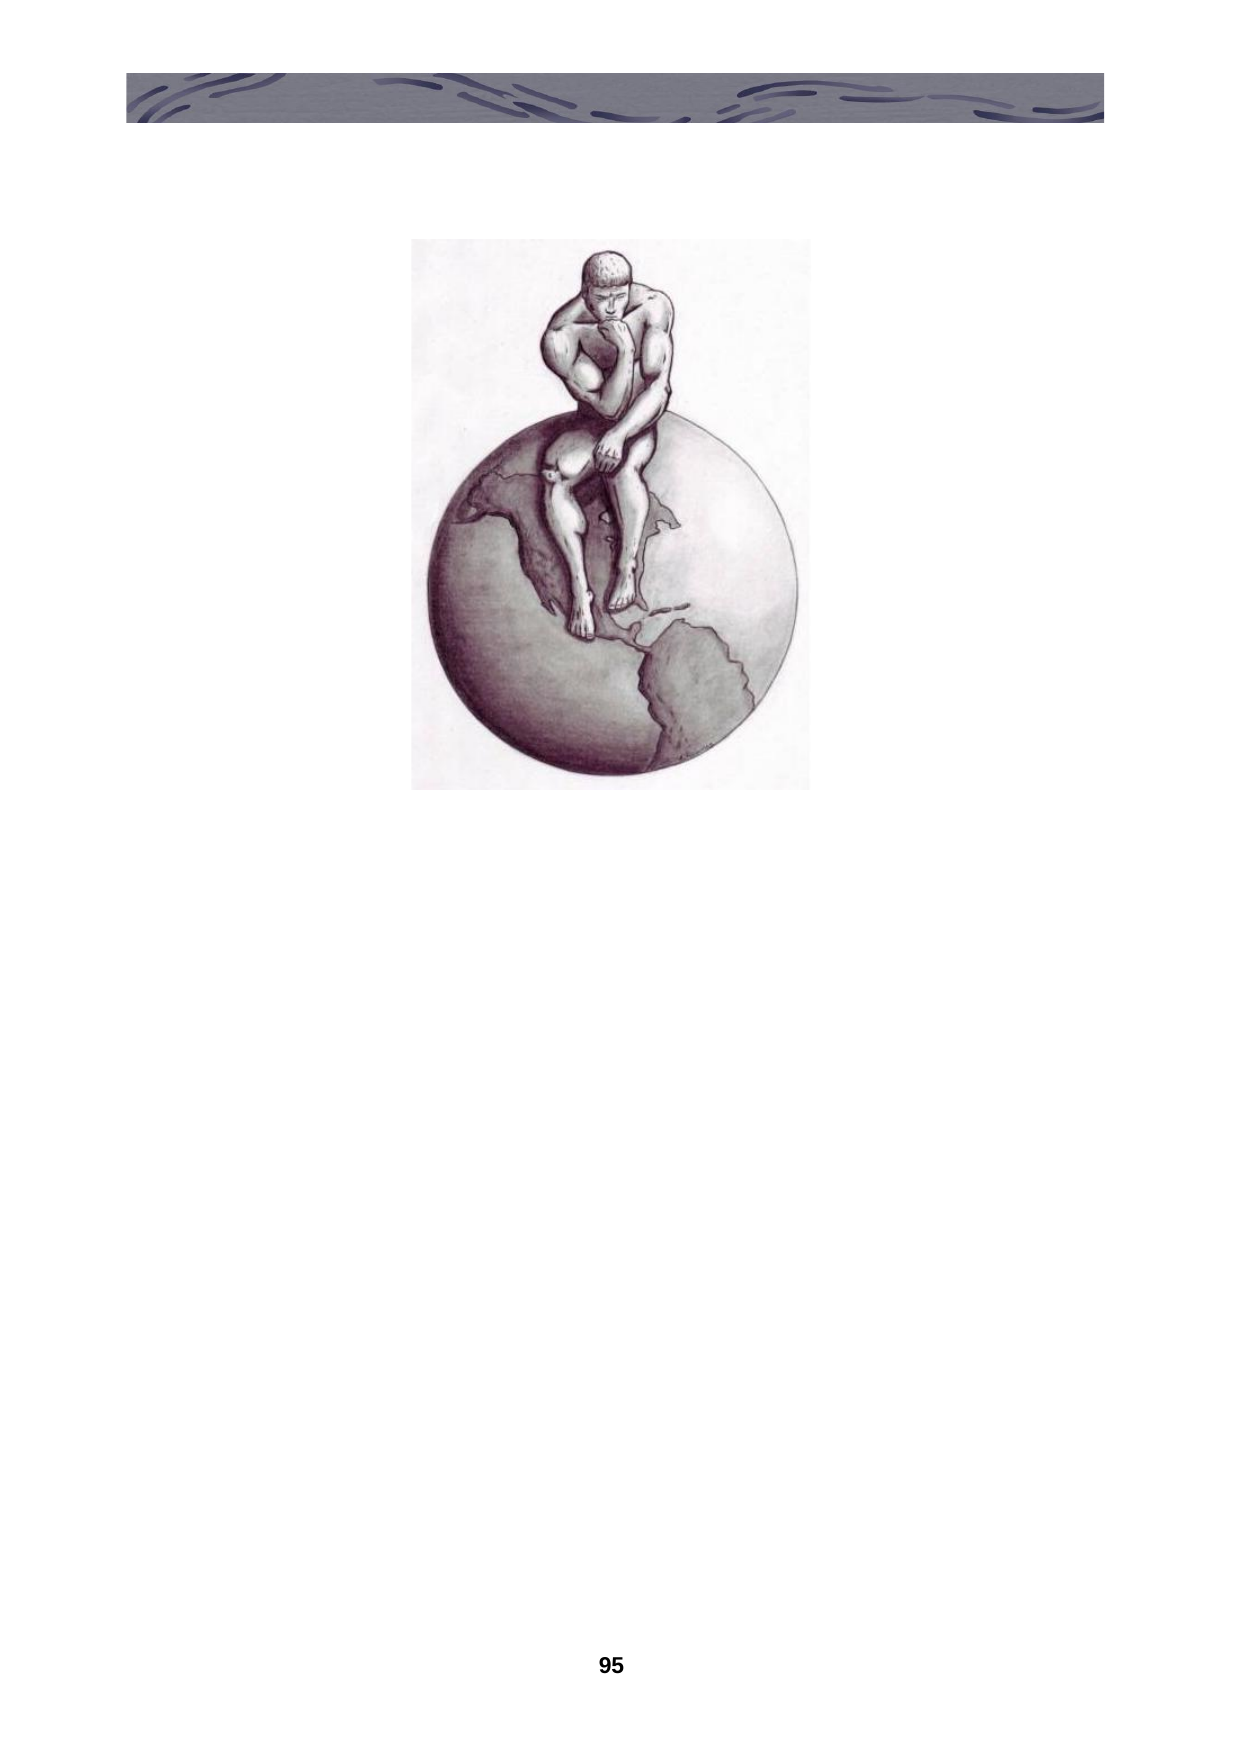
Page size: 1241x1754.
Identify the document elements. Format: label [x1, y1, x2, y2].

picture [411, 239, 812, 790]
